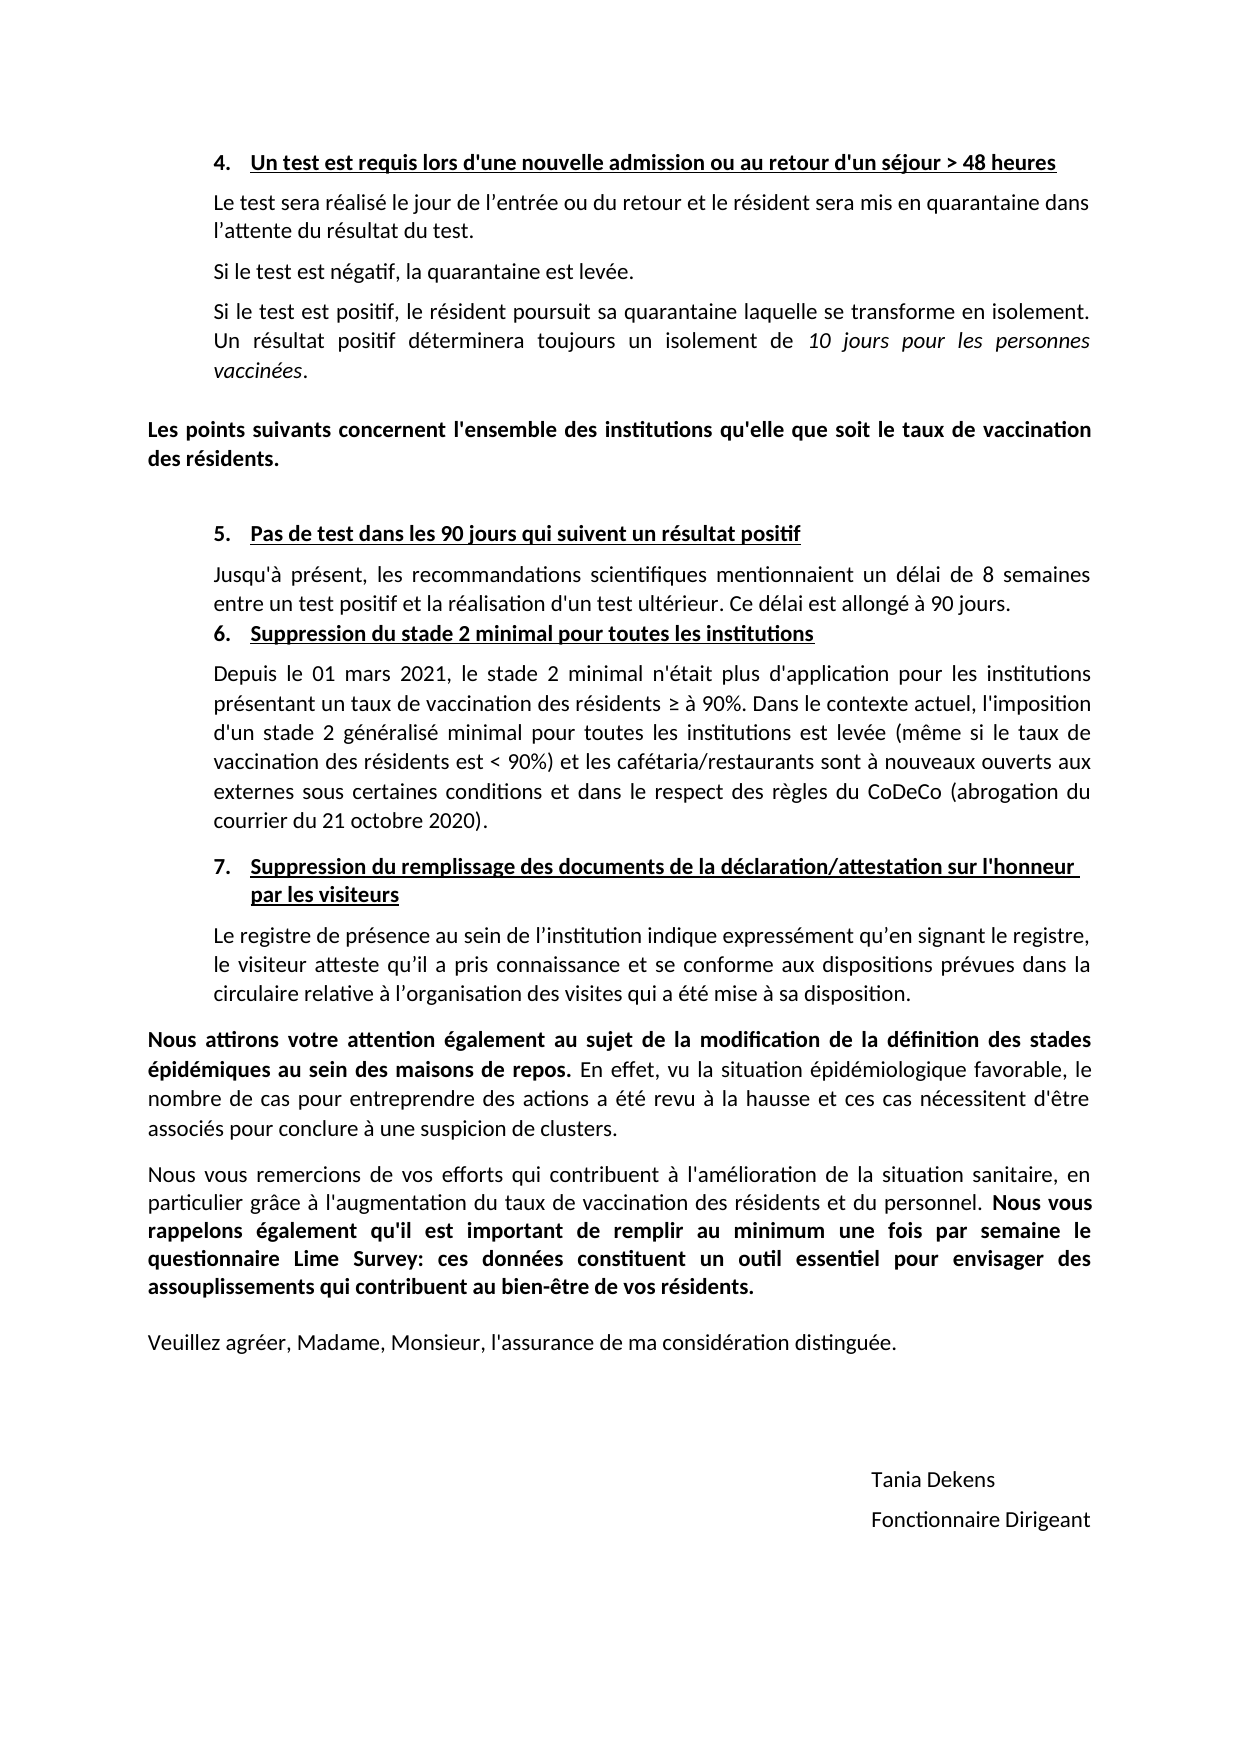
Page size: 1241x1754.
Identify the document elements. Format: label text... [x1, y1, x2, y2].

text Si le test est positif, le résident poursuit sa quarantaine laquelle se transforme en isolement. Un résultat positif déterminera toujours un isolement de 10 jours pour les personnes vaccinées. [213, 297, 1092, 384]
list Pas de test dans les 90 jours qui suivent un résultat positif [213, 519, 1092, 548]
text Fonctionnaire Dirigeant [148, 1506, 1092, 1533]
text Nous attirons votre attention également au sujet de la modification de la définition des stades épidémiques au sein des maisons de repos. En effet, vu la situation épidémiologique favorable, le nombre de cas pour entreprendre des actions a été revu à la hausse et ces cas nécessitent d'être associés pour conclure à une suspicion de clusters. [148, 1026, 1092, 1142]
text Depuis le 01 mars 2021, le stade 2 minimal n'était plus d'application pour les institutions présentant un taux de vaccination des résidents ≥ à 90%. Dans le contexte actuel, l'imposition d'un stade 2 généralisé minimal pour toutes les institutions est levée (même si le taux de vaccination des résidents est < 90%) et les cafétaria/restaurants sont à nouveaux ouverts aux externes sous certaines conditions et dans le respect des règles du CoDeCo (abrogation du courrier du 21 octobre 2020). [213, 659, 1092, 834]
text Veuillez agréer, Madame, Monsieur, l'assurance de ma considération distinguée. [148, 1328, 1092, 1356]
text Le test sera réalisé le jour de l’entrée ou du retour et le résident sera mis en quarantaine dans l’attente du résultat du test. [213, 188, 1092, 244]
text Le registre de présence au sein de l’institution indique expressément qu’en signant le registre, le visiteur atteste qu’il a pris connaissance et se conforme aux dispositions prévues dans la circulaire relative à l’organisation des visites qui a été mise à sa disposition. [213, 921, 1092, 1008]
text Tania Dekens [148, 1465, 1092, 1493]
text Nous vous remercions de vos efforts qui contribuent à l'amélioration de la situation sanitaire, en particulier grâce à l'augmentation du taux de vaccination des résidents et du personnel. Nous vous rappelons également qu'il est important de remplir au minimum une fois par semaine le questionnaire Lime Survey: ces données constituent un outil essentiel pour envisager des assouplissements qui contribuent au bien-être de vos résidents. [148, 1160, 1092, 1300]
text Les points suivants concernent l'ensemble des institutions qu'elle que soit le taux de vaccination des résidents. [148, 415, 1092, 472]
list Suppression du remplissage des documents de la déclaration/attestation sur l'honneur par les visiteurs [213, 852, 1092, 908]
list Suppression du stade 2 minimal pour toutes les institutions [213, 619, 1092, 647]
text Jusqu'à présent, les recommandations scientifiques mentionnaient un délai de 8 semaines entre un test positif et la réalisation d'un test ultérieur. Ce délai est allongé à 90 jours. [213, 560, 1092, 617]
text Si le test est négatif, la quarantaine est levée. [213, 257, 1092, 285]
list Un test est requis lors d'une nouvelle admission ou au retour d'un séjour > 48 heures [213, 148, 1092, 176]
